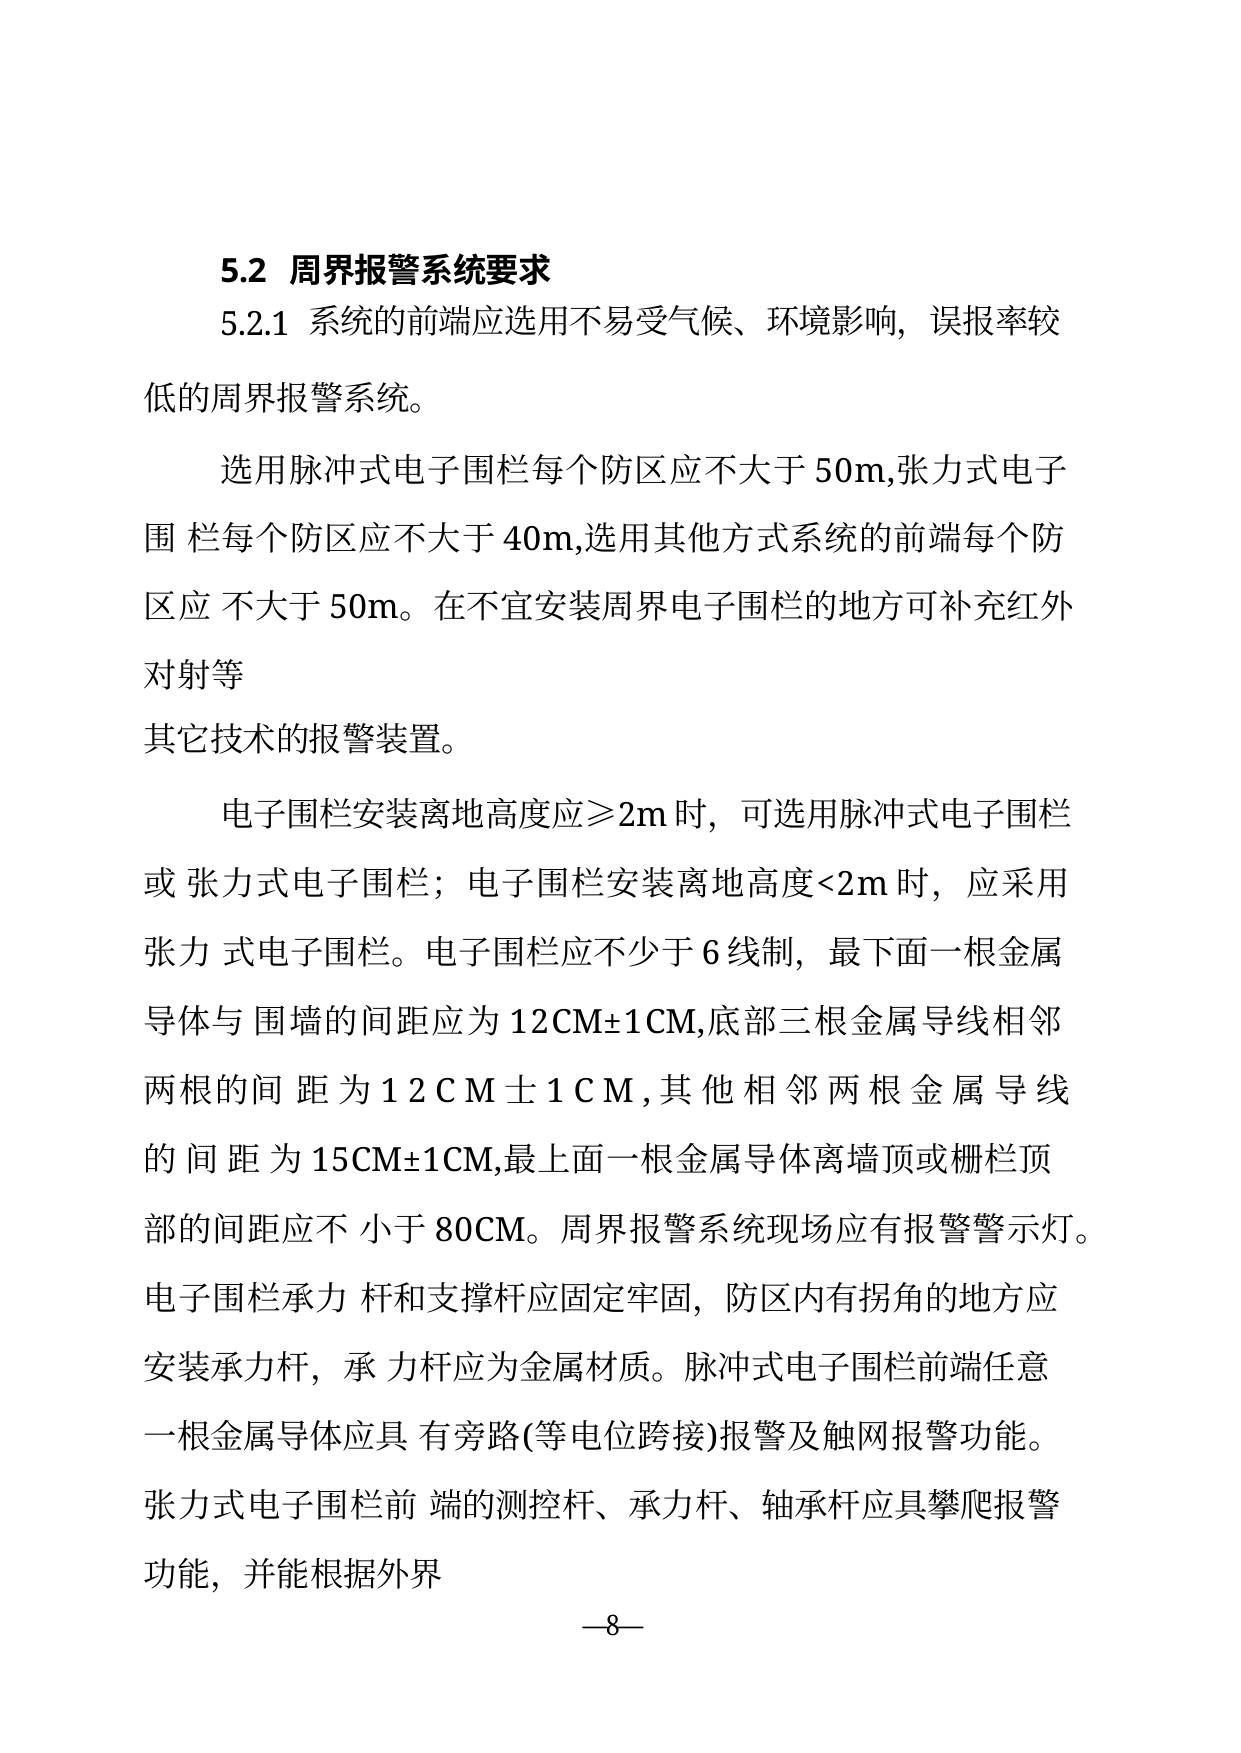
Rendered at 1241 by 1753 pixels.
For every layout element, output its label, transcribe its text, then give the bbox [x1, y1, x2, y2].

text 选用脉冲式电子围栏每个防区应不大于50m,张力式电子围 栏每个防区应不大于40m,选用其他方式系统的前端每个防区应 不大于50m。在不宜安装周界电子围栏的地方可补充红外对射等 [144, 444, 1087, 697]
text 低的周界报警系统。 [144, 376, 1088, 419]
text 其它技术的报警装置。 [144, 717, 1088, 760]
text 电子围栏安装离地高度应≥2m时，可选用脉冲式电子围栏或 张力式电子围栏；电子围栏安装离地高度<2m时，应采用张力 式电子围栏。电子围栏应不少于6线制，最下面一根金属导体与 围墙的间距应为12CM±1CM,底部三根金属导线相邻两根的间 距 为 1 2 C M 士 1 C M , 其 他 相 邻 两 根 金 属 导 线 的 间 距 为 15CM±1CM,最上面一根金属导体离墙顶或栅栏顶部的间距应不 小于80CM。周界报警系统现场应有报警警示灯。电子围栏承力 杆和支撑杆应固定牢固，防区内有拐角的地方应安装承力杆，承 力杆应为金属材质。脉冲式电子围栏前端任意一根金属导体应具 有旁路(等电位跨接)报警及触网报警功能。张力式电子围栏前 端的测控杆、承力杆、轴承杆应具攀爬报警功能，并能根据外界 [144, 788, 1082, 1596]
text 5.2 周界报警系统要求 [220, 247, 1088, 291]
text 5.2.1 系统的前端应选用不易受气候、环境影响，误报率较 [220, 314, 1088, 376]
